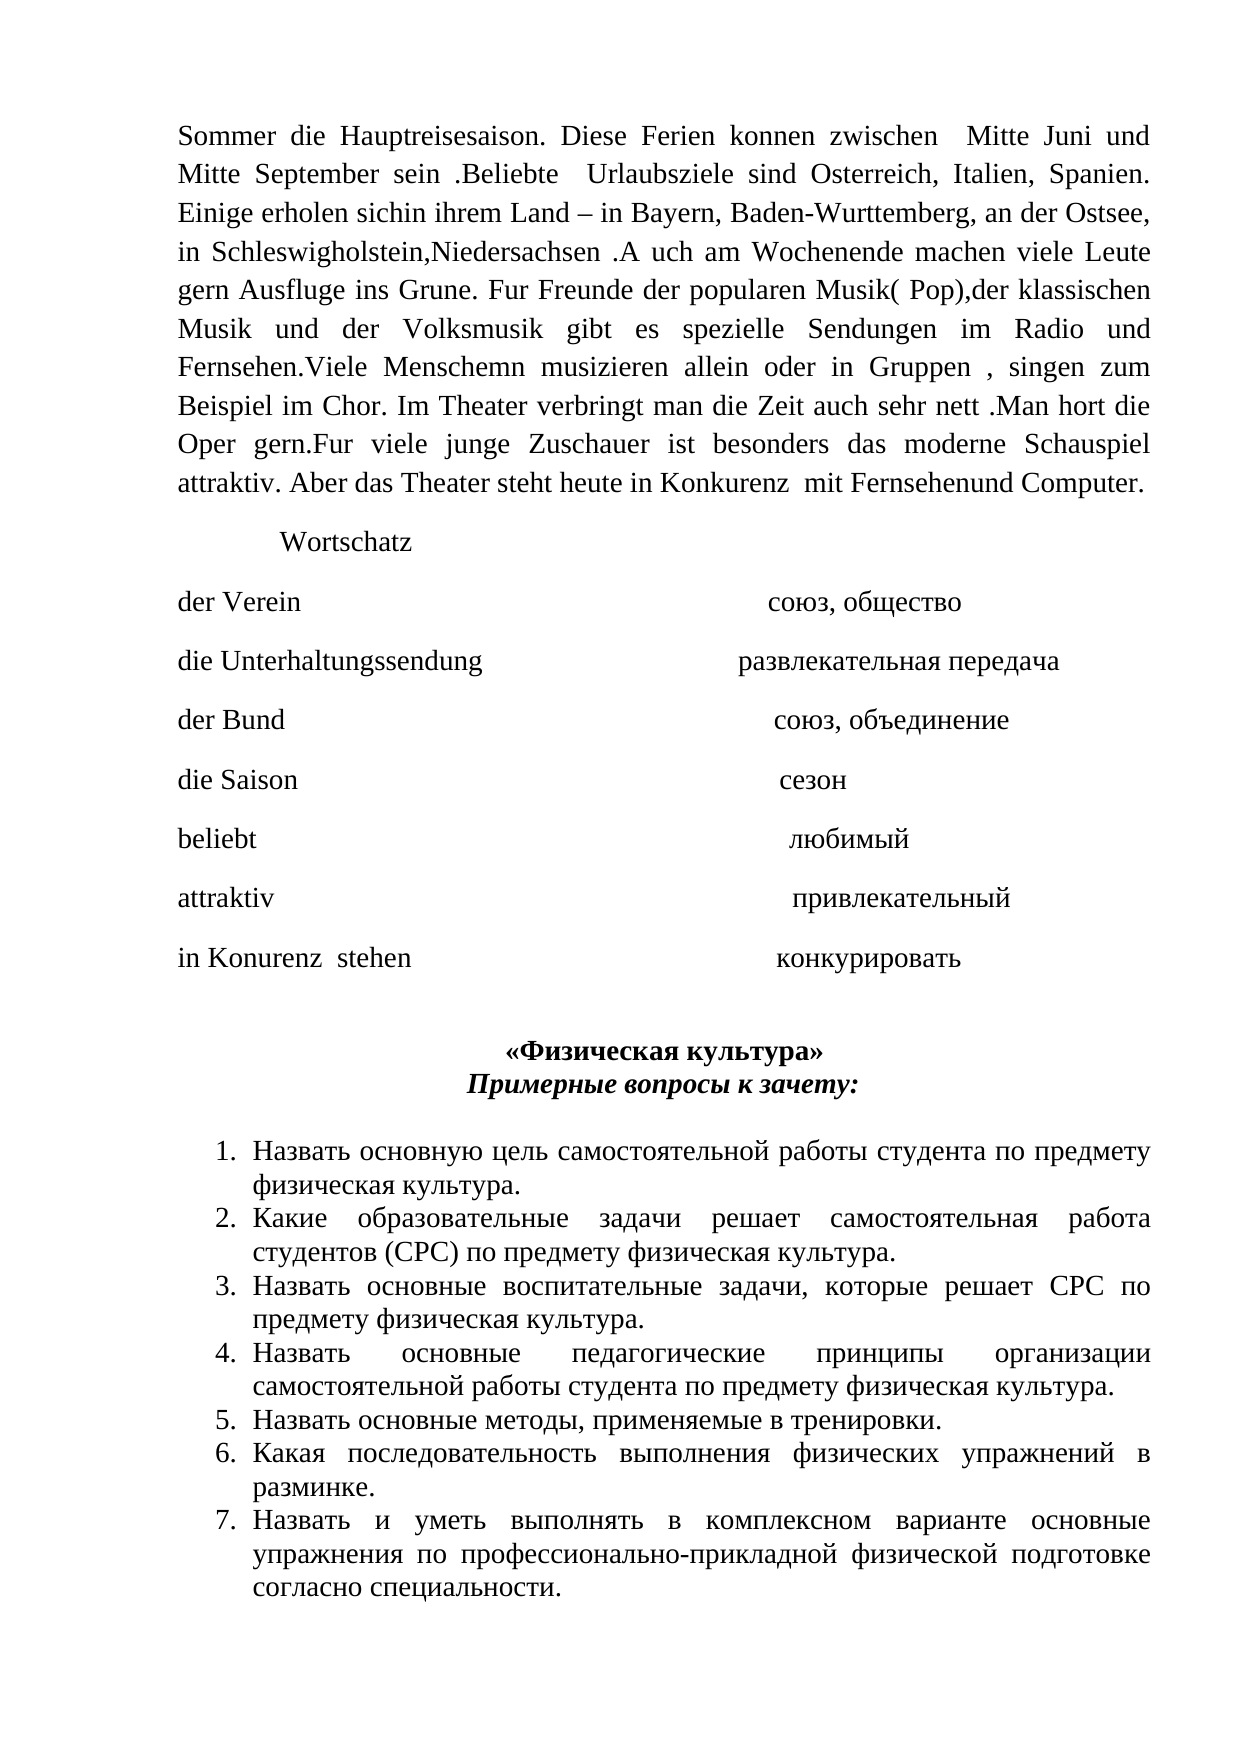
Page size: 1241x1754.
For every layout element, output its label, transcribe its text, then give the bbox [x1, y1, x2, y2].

text in Konurenz stehen конкурировать [177, 940, 1152, 973]
text beliebt любимый [177, 821, 1152, 855]
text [177, 118, 1152, 498]
text der Verein союз, общество [177, 584, 1152, 617]
list Какие образовательные задачи решает самостоятельная работа студентов (СРС) по предмету физическая культура. [215, 1201, 1152, 1268]
text attraktiv привлекательный [177, 881, 1152, 914]
list Назвать основные воспитательные задачи, которые решает СРС по предмету физическая культура. [215, 1268, 1152, 1335]
text die Unterhaltungssendung развлекательная передача [177, 643, 1152, 677]
text die Saison сезон [177, 762, 1152, 795]
text Примерные вопросы к зачету: [177, 1066, 1152, 1100]
text der Bund союз, объединение [177, 702, 1152, 736]
list Какая последовательность выполнения физических упражнений в разминке. [215, 1435, 1152, 1502]
list Назвать и уметь выполнять в комплексном варианте основные упражнения по профессионально-прикладной физической подготовке согласно специальности. [215, 1502, 1152, 1603]
text «Физическая культура» [177, 1033, 1152, 1066]
text Wortschatz [177, 524, 1152, 558]
list Назвать основную цель самостоятельной работы студента по предмету физическая культура. [215, 1133, 1152, 1201]
list Назвать основные методы, применяемые в тренировки. [215, 1402, 1152, 1435]
list Назвать основные педагогические принципы организации самостоятельной работы студента по предмету физическая культура. [215, 1335, 1152, 1402]
